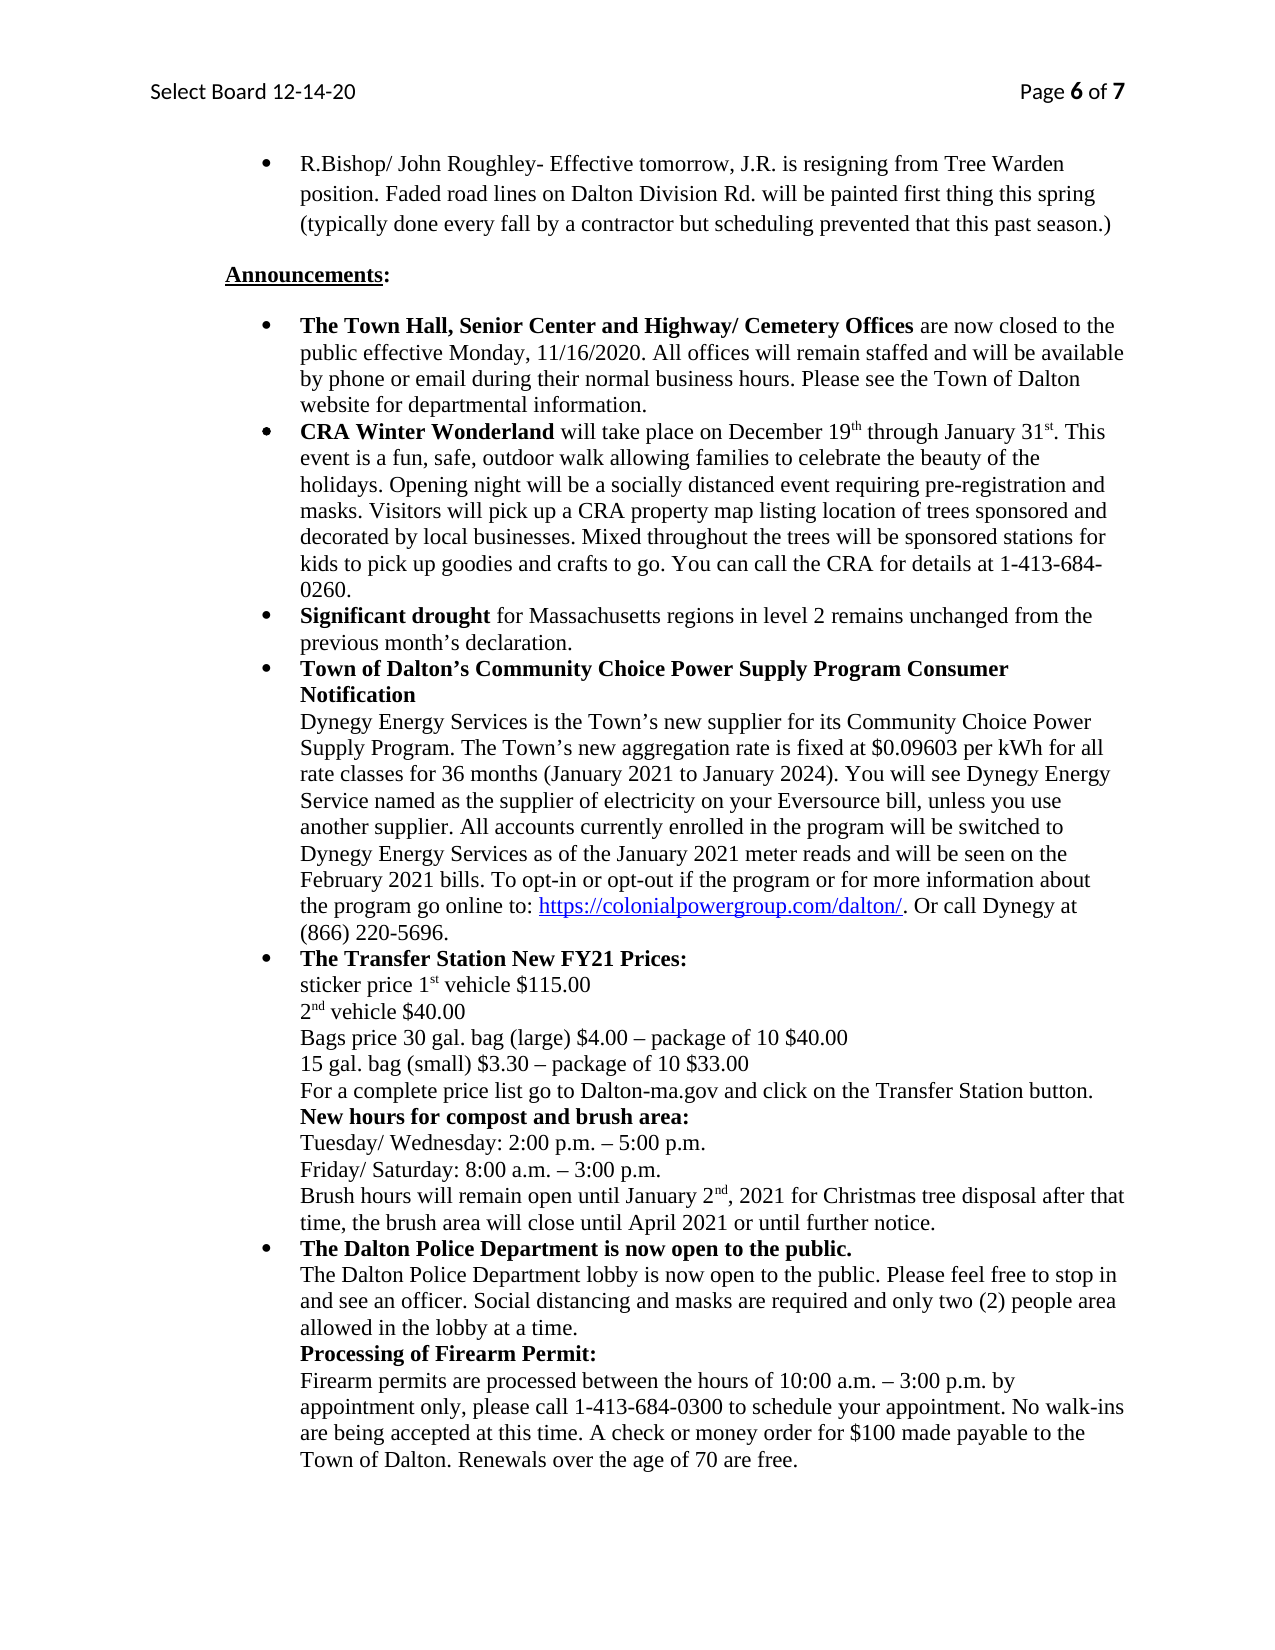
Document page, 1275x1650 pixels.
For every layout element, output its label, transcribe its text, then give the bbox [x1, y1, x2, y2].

list The Transfer Station New FY21 Prices: sticker price 1st vehicle $115.00 2nd vehicle $40.00 Bags price 30 gal. bag (large) $4.00 – package of 10 $40.00 15 gal. bag (small) $3.30 – package of 10 $33.00 For a complete price list go to Dalton-ma.gov and click on the Transfer Station button. New hours for compost and brush area: Tuesday/ Wednesday: 2:00 p.m. – 5:00 p.m. Friday/ Saturday: 8:00 a.m. – 3:00 p.m. Brush hours will remain open until January 2nd, 2021 for Christmas tree disposal after that time, the brush area will close until April 2021 or until further notice. [262, 945, 1125, 1235]
list CRA Winter Wonderland will take place on December 19th through January 31st. This event is a fun, safe, outdoor walk allowing families to celebrate the beauty of the holidays. Opening night will be a socially distanced event requiring pre-registration and masks. Visitors will pick up a CRA property map listing location of trees sponsored and decorated by local businesses. Mixed throughout the trees will be sponsored stations for kids to pick up goodies and crafts to go. You can call the CRA for details at 1-413-684-0260. [262, 418, 1125, 602]
list Significant drought for Massachusetts regions in level 2 remains unchanged from the previous month’s declaration. [262, 602, 1125, 655]
text Announcements: [150, 261, 1125, 288]
list R.Bishop/ John Roughley- Effective tomorrow, J.R. is resigning from Tree Warden position. Faded road lines on Dalton Division Rd. will be painted first thing this spring (typically done every fall by a contractor but scheduling prevented that this past season.) [262, 150, 1125, 237]
list The Dalton Police Department is now open to the public. The Dalton Police Department lobby is now open to the public. Please feel free to stop in and see an officer. Social distancing and masks are required and only two (2) people area allowed in the lobby at a time. Processing of Firearm Permit: Firearm permits are processed between the hours of 10:00 a.m. – 3:00 p.m. by appointment only, please call 1-413-684-0300 to schedule your appointment. No walk-ins are being accepted at this time. A check or money order for $100 made payable to the Town of Dalton. Renewals over the age of 70 are free. [262, 1235, 1125, 1472]
list The Town Hall, Senior Center and Highway/ Cemetery Offices are now closed to the public effective Monday, 11/16/2020. All offices will remain staffed and will be available by phone or email during their normal business hours. Please see the Town of Dalton website for departmental information. [262, 312, 1125, 418]
list Town of Dalton’s Community Choice Power Supply Program Consumer Notification Dynegy Energy Services is the Town’s new supplier for its Community Choice Power Supply Program. The Town’s new aggregation rate is fixed at $0.09603 per kWh for all rate classes for 36 months (January 2021 to January 2024). You will see Dynegy Energy Service named as the supplier of electricity on your Eversource bill, unless you use another supplier. All accounts currently enrolled in the program will be switched to Dynegy Energy Services as of the January 2021 meter reads and will be seen on the February 2021 bills. To opt-in or opt-out if the program or for more information about the program go online to: https://colonialpowergroup.com/dalton/. Or call Dynegy at (866) 220-5696. [262, 655, 1125, 945]
